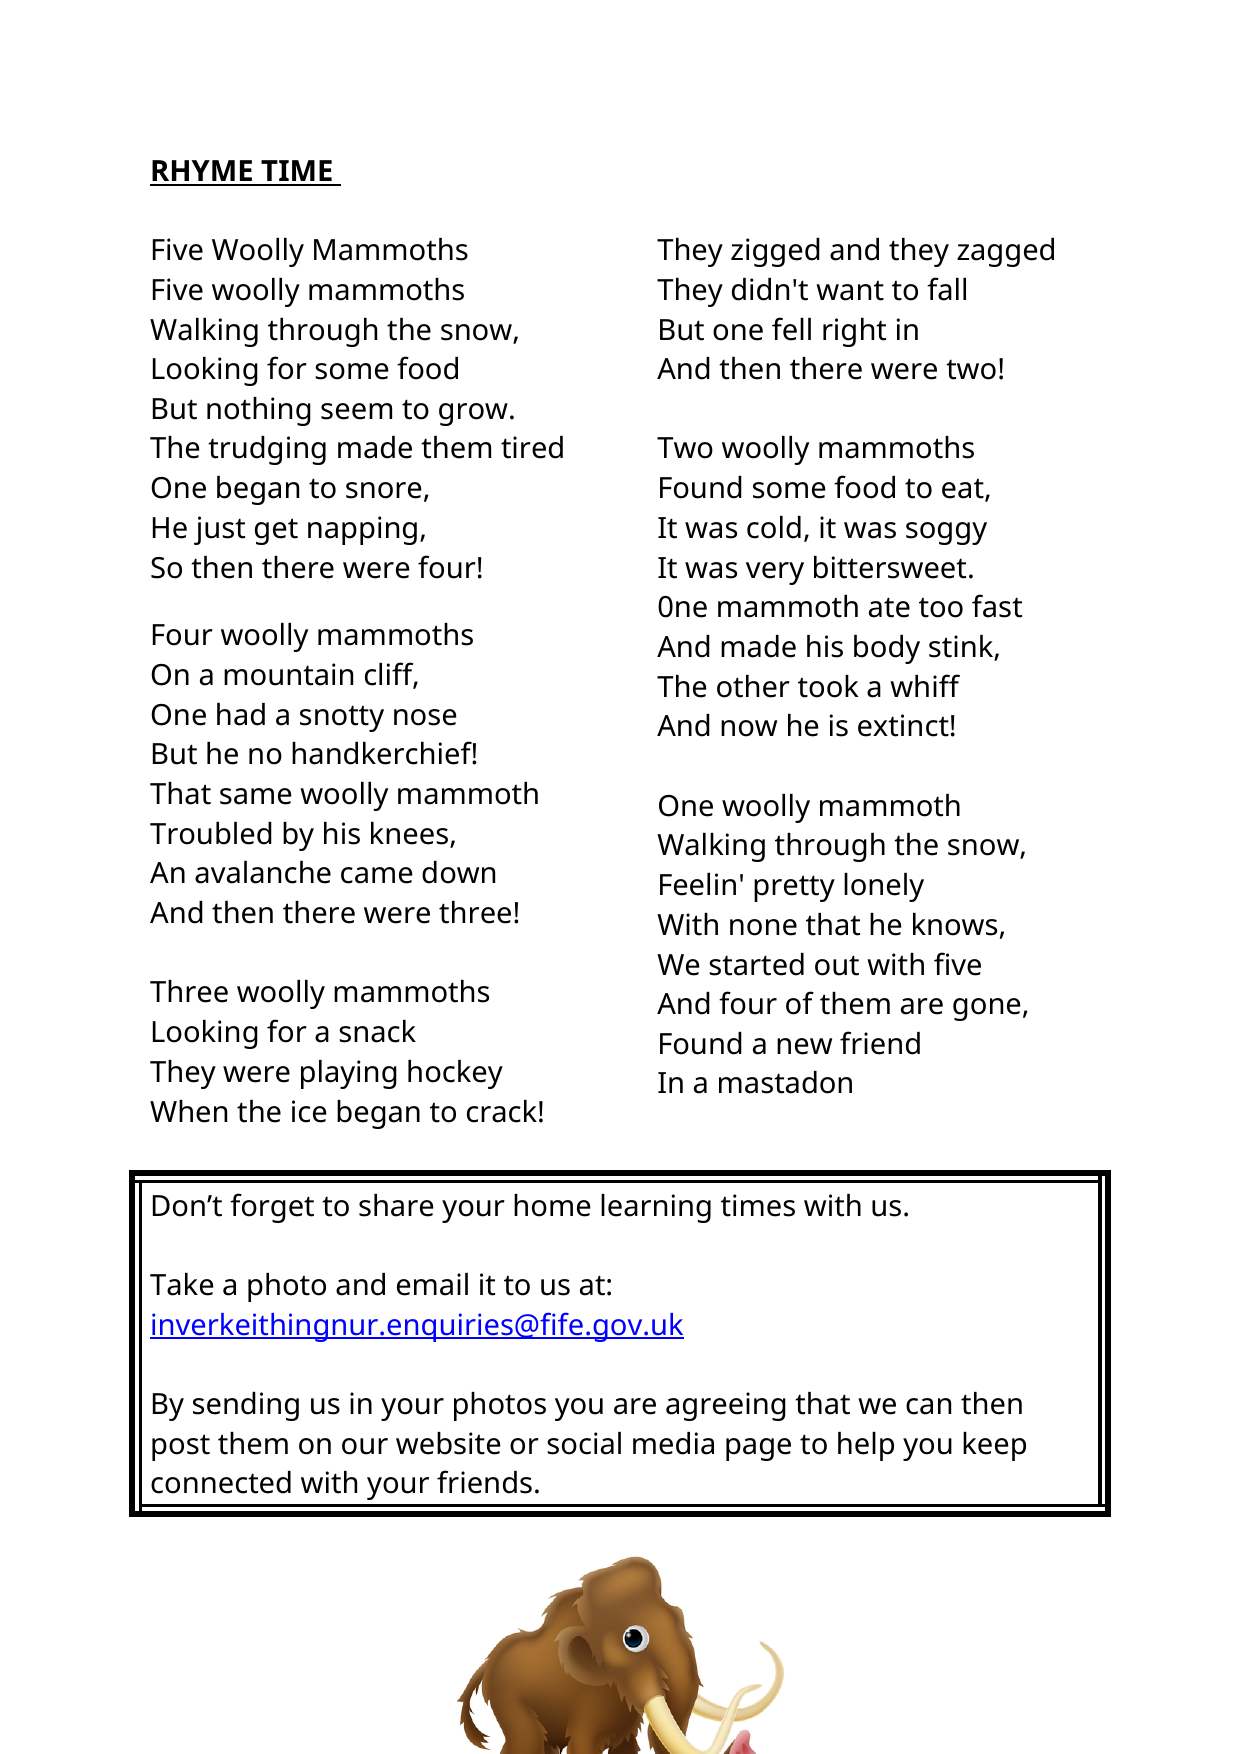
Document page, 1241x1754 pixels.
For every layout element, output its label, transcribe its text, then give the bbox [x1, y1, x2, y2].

text And then there were two! [657, 348, 1090, 388]
text But one fell right in [657, 309, 1090, 348]
text It was cold, it was soggy [657, 507, 1090, 547]
text And four of them are gone, [657, 983, 1090, 1023]
text Five woolly mammoths [150, 269, 583, 309]
text RHYME TIME [150, 150, 1090, 190]
text Five Woolly Mammoths [150, 229, 583, 269]
text That same woolly mammoth [150, 773, 583, 813]
text Feelin' pretty lonely [657, 864, 1090, 904]
text Take a photo and email it to us at: [150, 1264, 1090, 1304]
text Found some food to eat, [657, 467, 1090, 507]
text One had a snotty nose [150, 694, 583, 734]
text Two woolly mammoths [657, 428, 1090, 467]
text One woolly mammoth [657, 785, 1090, 825]
text 0ne mammoth ate too fast [657, 587, 1090, 626]
text They were playing hockey [150, 1051, 583, 1091]
text Looking for some food [150, 348, 583, 388]
text And now he is extinct! [657, 706, 1090, 745]
text It was very bittersweet. [657, 547, 1090, 587]
text By sending us in your photos you are agreeing that we can then post them on our website or social media page to help you keep connected with your friends. [142, 1369, 1098, 1504]
text On a mountain cliff, [150, 654, 583, 694]
text Walking through the snow, [657, 825, 1090, 864]
text When the ice began to crack! [150, 1091, 583, 1131]
text With none that he knows, [657, 904, 1090, 944]
text But nothing seem to grow. [150, 388, 583, 428]
text inverkeithingnur.enquiries@fife.gov.uk [150, 1304, 1090, 1343]
text In a mastadon [657, 1063, 1090, 1102]
text Troubled by his knees, [150, 813, 583, 853]
text Three woolly mammoths [150, 972, 583, 1011]
text They didn't want to fall [657, 269, 1090, 309]
picture [440, 1545, 800, 1754]
text Looking for a snack [150, 1011, 583, 1051]
text Walking through the snow, [150, 309, 583, 348]
text The trudging made them tired [150, 428, 583, 467]
text He just get napping, [150, 507, 583, 547]
text And made his body stink, [657, 626, 1090, 666]
text But he no handkerchief! [150, 734, 583, 773]
text Four woolly mammoths [150, 614, 583, 654]
text And then there were three! [150, 892, 583, 932]
text Don’t forget to share your home learning times with us. [142, 1183, 1098, 1224]
text So then there were four! [150, 547, 583, 587]
text We started out with five [657, 944, 1090, 983]
text Found a new friend [657, 1023, 1090, 1063]
text They zigged and they zagged [657, 229, 1090, 269]
text An avalanche came down [150, 853, 583, 892]
text The other took a whiff [657, 666, 1090, 706]
text One began to snore, [150, 467, 583, 507]
